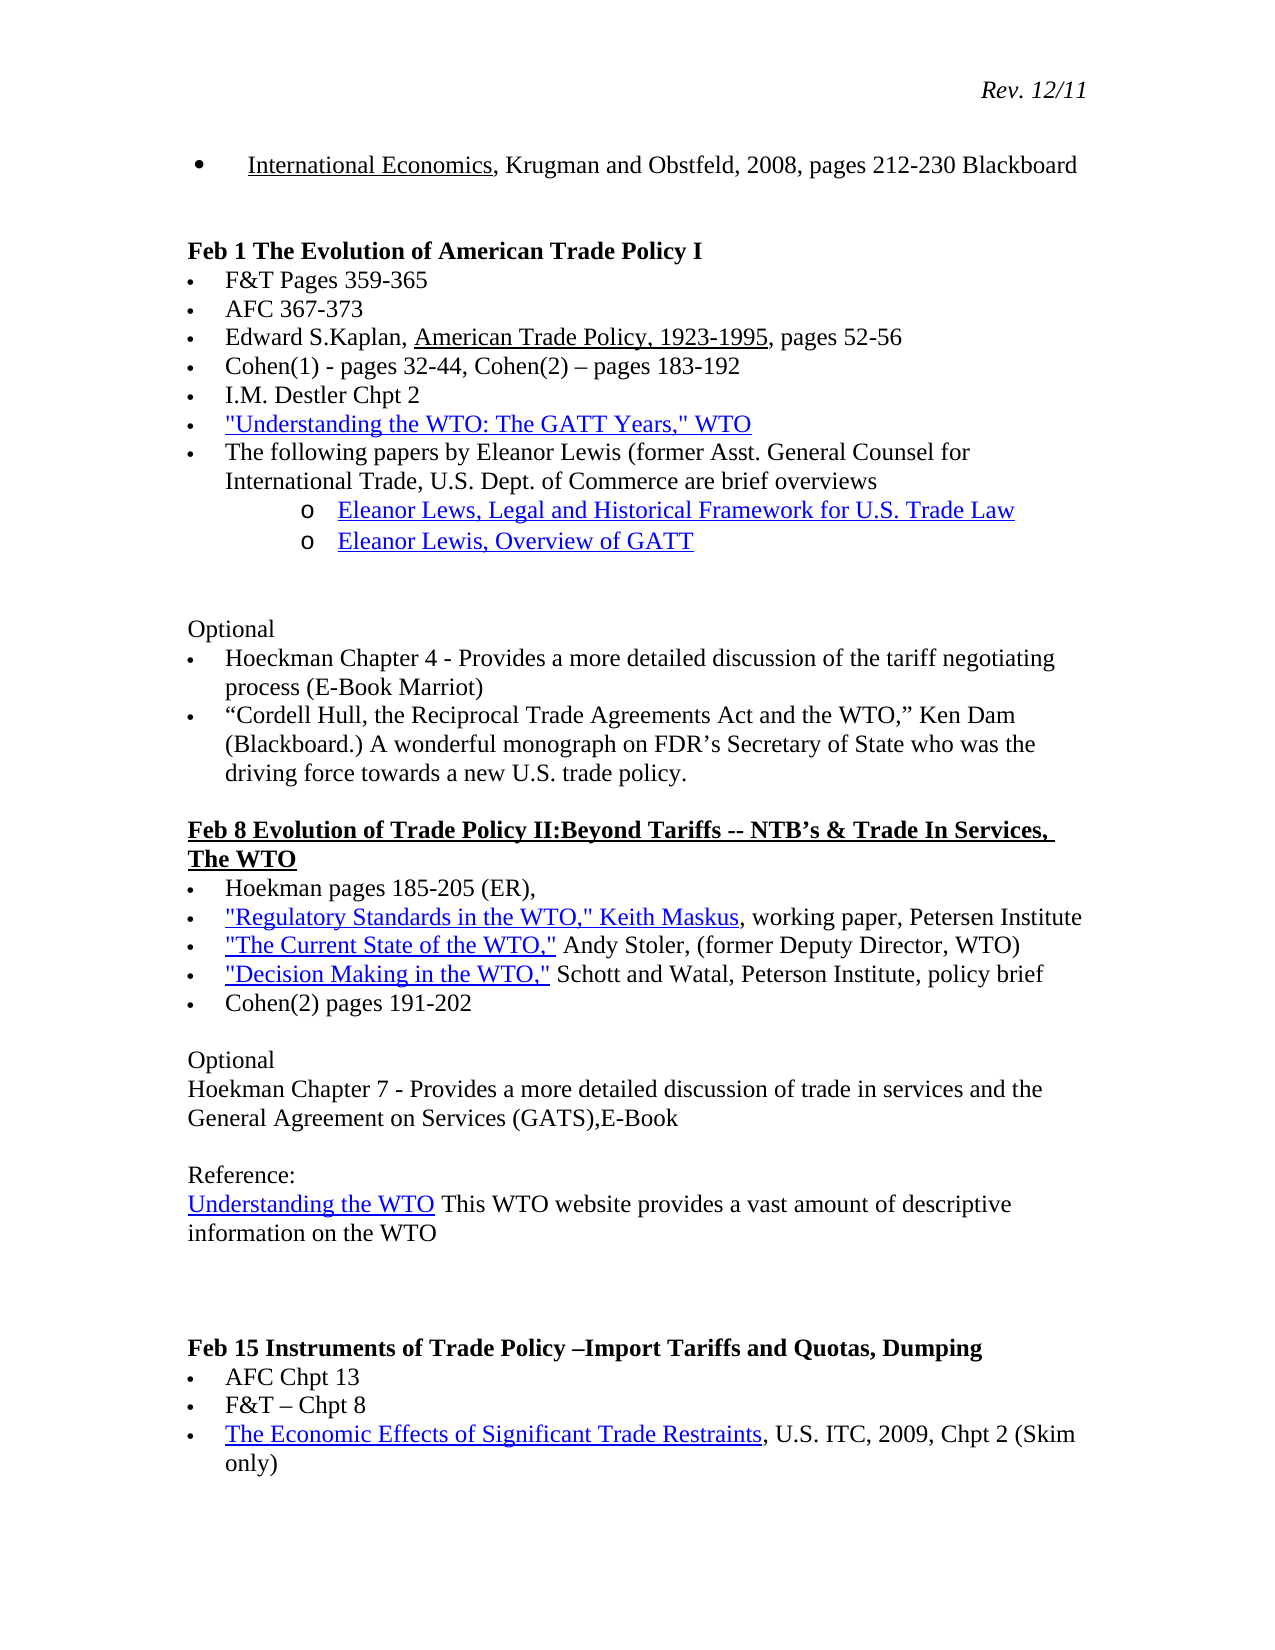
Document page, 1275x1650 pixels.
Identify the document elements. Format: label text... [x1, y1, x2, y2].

list Edward S.Kaplan, American Trade Policy, 1923-1995, pages 52-56 [187, 322, 1087, 351]
list The following papers by Eleanor Lewis (former Asst. General Counsel for International Trade, U.S. Dept. of Commerce are brief overviews [187, 437, 1087, 495]
subtitle Feb 15 Instruments of Trade Policy –Import Tariffs and Quotas, Dumping [187, 1333, 1087, 1362]
list Eleanor Lews, Legal and Historical Framework for U.S. Trade Law [300, 495, 1087, 526]
list Hoekman pages 185-205 (ER), [187, 873, 1087, 902]
list Eleanor Lewis, Overview of GATT [300, 526, 1087, 557]
list “Cordell Hull, the Reciprocal Trade Agreements Act and the WTO,” Ken Dam (Blackboard.) A wonderful monograph on FDR’s Secretary of State who was the driving force towards a new U.S. trade policy. [187, 700, 1087, 787]
text Hoekman Chapter 7 - Provides a more detailed discussion of trade in services and the General Agreement on Services (GATS),E-Book [187, 1074, 1087, 1132]
list "Understanding the WTO: The GATT Years," WTO [187, 409, 1087, 437]
list "The Current State of the WTO," Andy Stoler, (former Deputy Director, WTO) [187, 930, 1087, 959]
subtitle Feb 1 The Evolution of American Trade Policy I [187, 236, 1087, 265]
list AFC 367-373 [187, 294, 1087, 322]
list I.M. Destler Chpt 2 [187, 380, 1087, 409]
list Hoeckman Chapter 4 - Provides a more detailed discussion of the tariff negotiating process (E-Book Marriot) [187, 643, 1087, 700]
list Cohen(2) pages 191-202 [187, 988, 1087, 1017]
list AFC Chpt 13 [187, 1362, 1087, 1390]
list "Decision Making in the WTO," Schott and Watal, Peterson Institute, policy brief [187, 959, 1087, 988]
list F&T Pages 359-365 [187, 265, 1087, 294]
list International Economics, Krugman and Obstfeld, 2008, pages 212-230 Blackboard [195, 150, 1087, 179]
text Reference: [187, 1160, 1087, 1189]
list "Regulatory Standards in the WTO," Keith Maskus, working paper, Petersen Institute [187, 902, 1087, 930]
list The Economic Effects of Significant Trade Restraints, U.S. ITC, 2009, Chpt 2 (Skim only) [187, 1419, 1087, 1477]
subtitle Optional [187, 614, 1087, 643]
text Understanding the WTO This WTO website provides a vast amount of descriptive information on the WTO [187, 1189, 1087, 1247]
text Feb 8 Evolution of Trade Policy II:Beyond Tariffs -- NTB’s & Trade In Services, The WTO [187, 815, 1087, 873]
list F&T – Chpt 8 [187, 1390, 1087, 1419]
list Cohen(1) - pages 32-44, Cohen(2) – pages 183-192 [187, 351, 1087, 380]
subtitle Optional [187, 1045, 1087, 1074]
